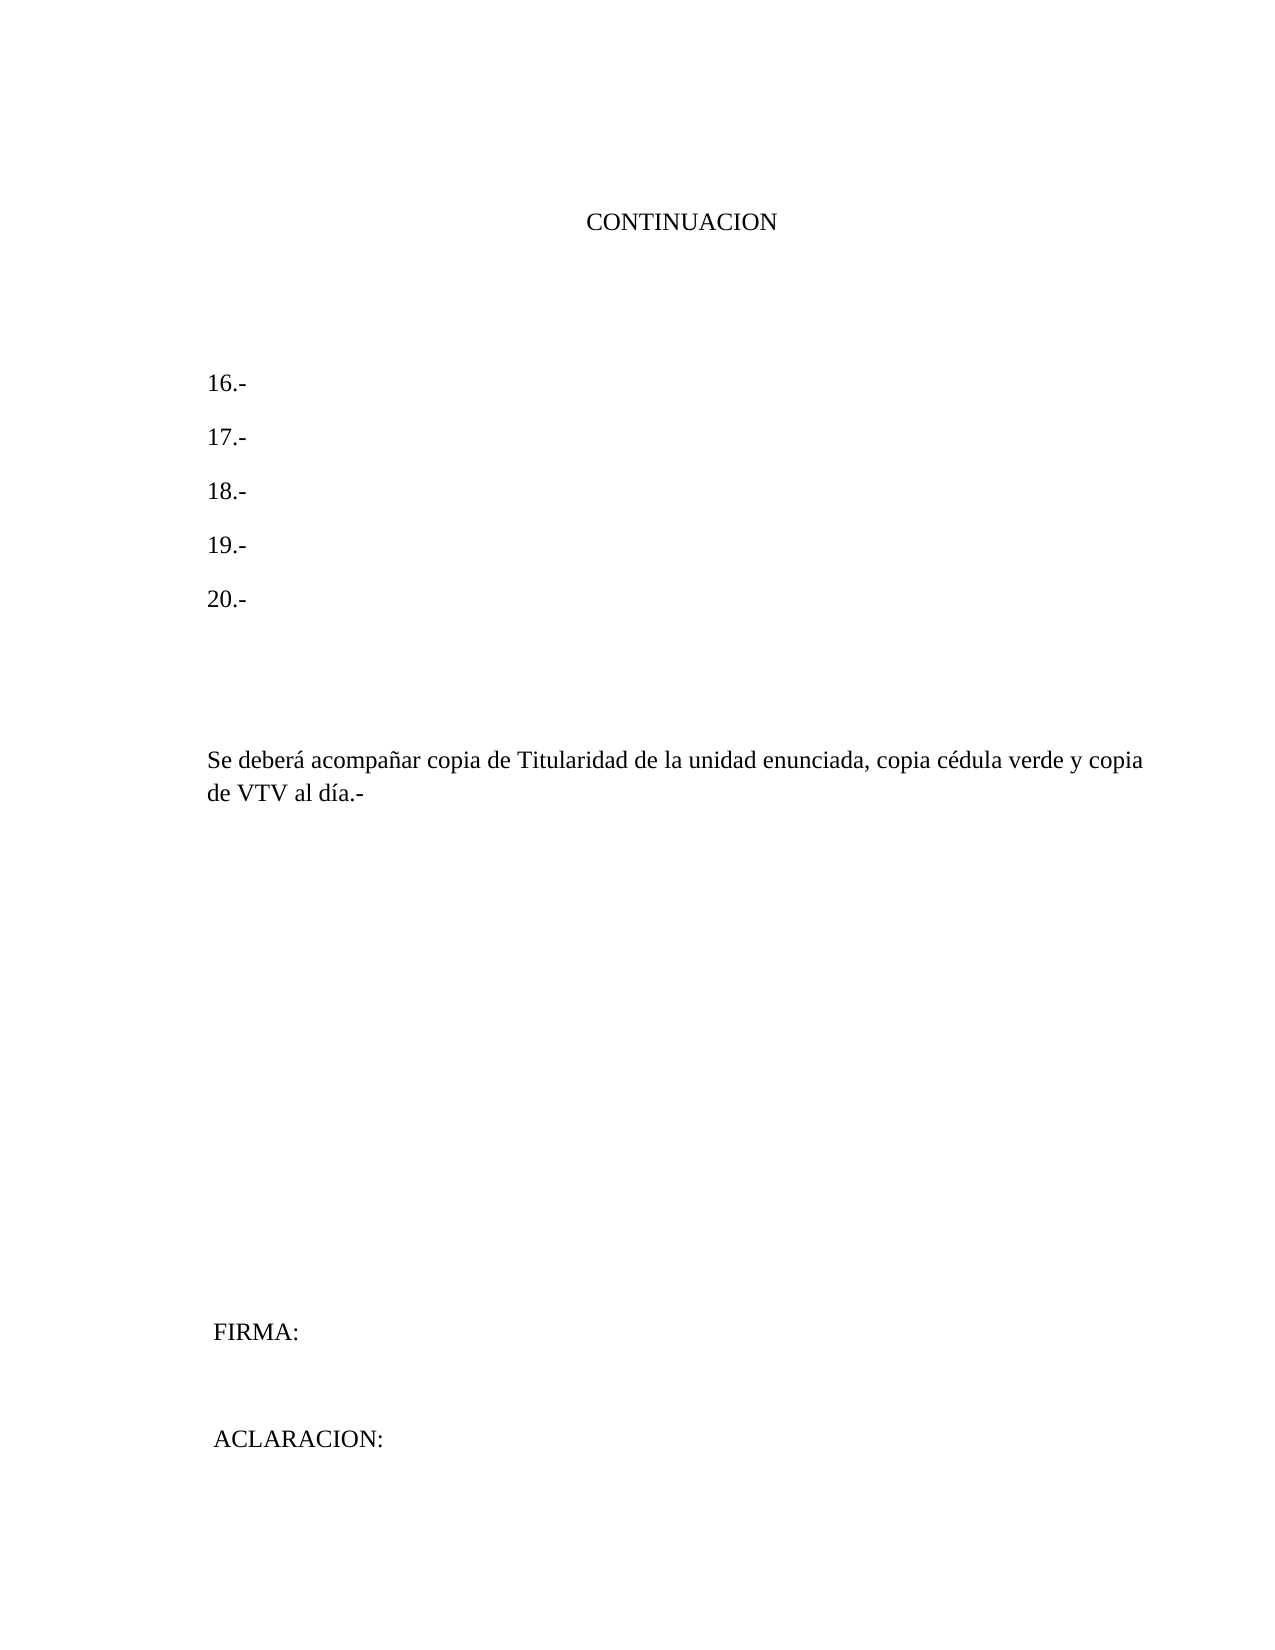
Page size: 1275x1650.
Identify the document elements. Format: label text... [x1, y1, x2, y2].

text FIRMA: [207, 1317, 1157, 1346]
text Se deberá acompañar copia de Titularidad de la unidad enunciada, copia cédula verde y copia de VTV al día.- [207, 745, 1157, 807]
text 20.- [207, 584, 1157, 612]
text 18.- [207, 476, 1157, 505]
text 17.- [207, 422, 1157, 451]
text 16.- [207, 368, 1157, 397]
text CONTINUACION [207, 207, 1157, 236]
text 19.- [207, 530, 1157, 559]
text ACLARACION: [207, 1424, 1157, 1453]
